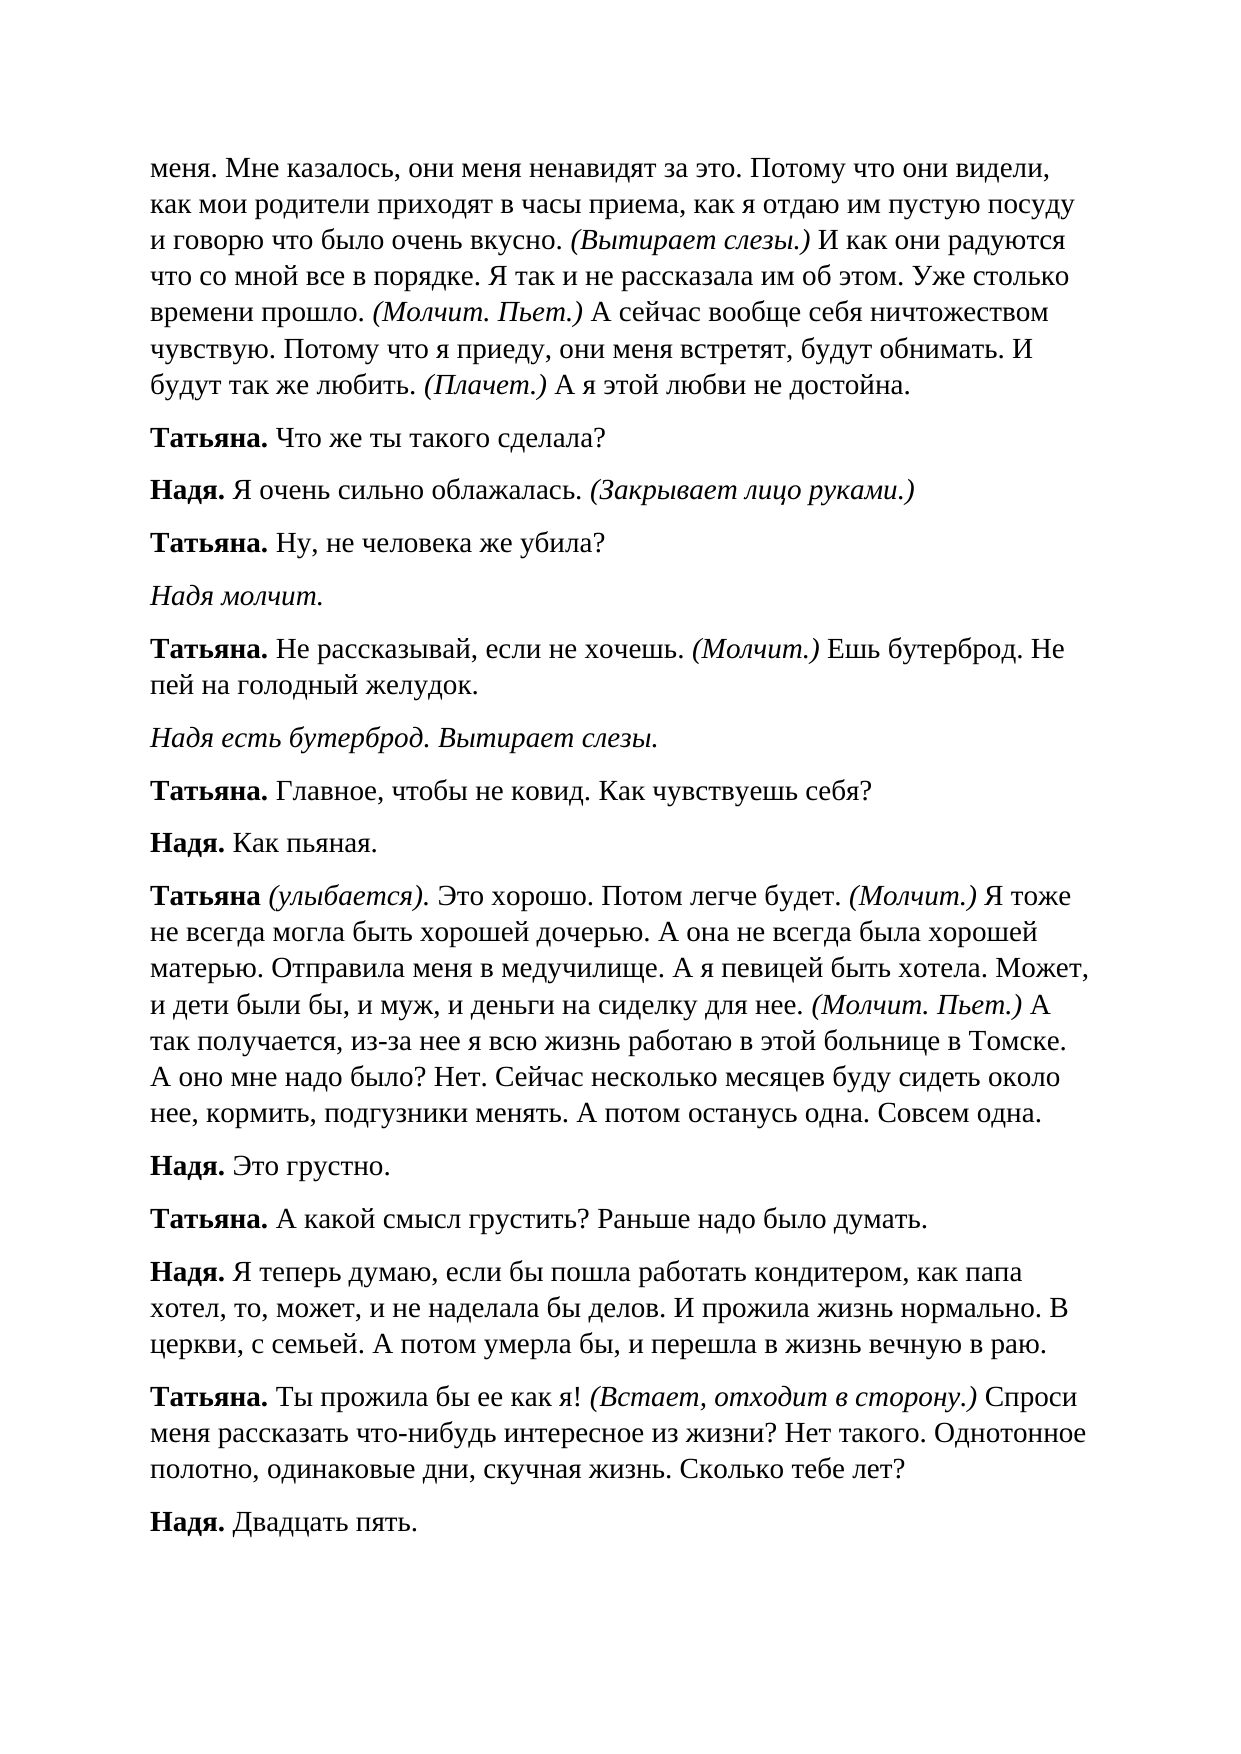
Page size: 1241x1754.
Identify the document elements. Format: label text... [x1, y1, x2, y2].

text Надя есть бутерброд. Вытирает слезы. [150, 720, 1090, 753]
text Надя. Двадцать пять. [150, 1504, 1090, 1537]
text Татьяна. Не рассказывай, если не хочешь. (Молчит.) Ешь бутерброд. Не пей на голодный желудок. [150, 631, 1090, 701]
text Надя. Я очень сильно облажалась. (Закрывает лицо руками.) [150, 472, 1090, 506]
text Татьяна. Главное, чтобы не ковид. Как чувствуешь себя? [150, 773, 1090, 806]
text Надя. Это грустно. [150, 1148, 1090, 1182]
text Надя. Как пьяная. [150, 826, 1090, 859]
text Татьяна. Что же ты такого сделала? [150, 420, 1090, 453]
text Татьяна (улыбается). Это хорошо. Потом легче будет. (Молчит.) Я тоже не всегда могла быть хорошей дочерью. А она не всегда была хорошей матерью. Отправила меня в медучилище. А я певицей быть хотела. Может, и дети были бы, и муж, и деньги на сиделку для нее. (Молчит. Пьет.) А так получается, из-за нее я всю жизнь работаю в этой больнице в Томске. А оно мне надо было? Нет. Сейчас несколько месяцев буду сидеть около нее, кормить, подгузники менять. А потом останусь одна. Совсем одна. [150, 878, 1090, 1129]
text Татьяна. А какой смысл грустить? Раньше надо было думать. [150, 1201, 1090, 1234]
text Татьяна. Ты прожила бы ее как я! (Встает, отходит в сторону.) Спроси меня рассказать что-нибудь интересное из жизни? Нет такого. Однотонное полотно, одинаковые дни, скучная жизнь. Сколько тебе лет? [150, 1379, 1090, 1484]
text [150, 150, 1090, 400]
text Надя. Я теперь думаю, если бы пошла работать кондитером, как папа хотел, то, может, и не наделала бы делов. И прожила жизнь нормально. В церкви, с семьей. А потом умерла бы, и перешла в жизнь вечную в раю. [150, 1254, 1090, 1359]
text Надя молчит. [150, 578, 1090, 612]
text Татьяна. Ну, не человека же убила? [150, 525, 1090, 559]
